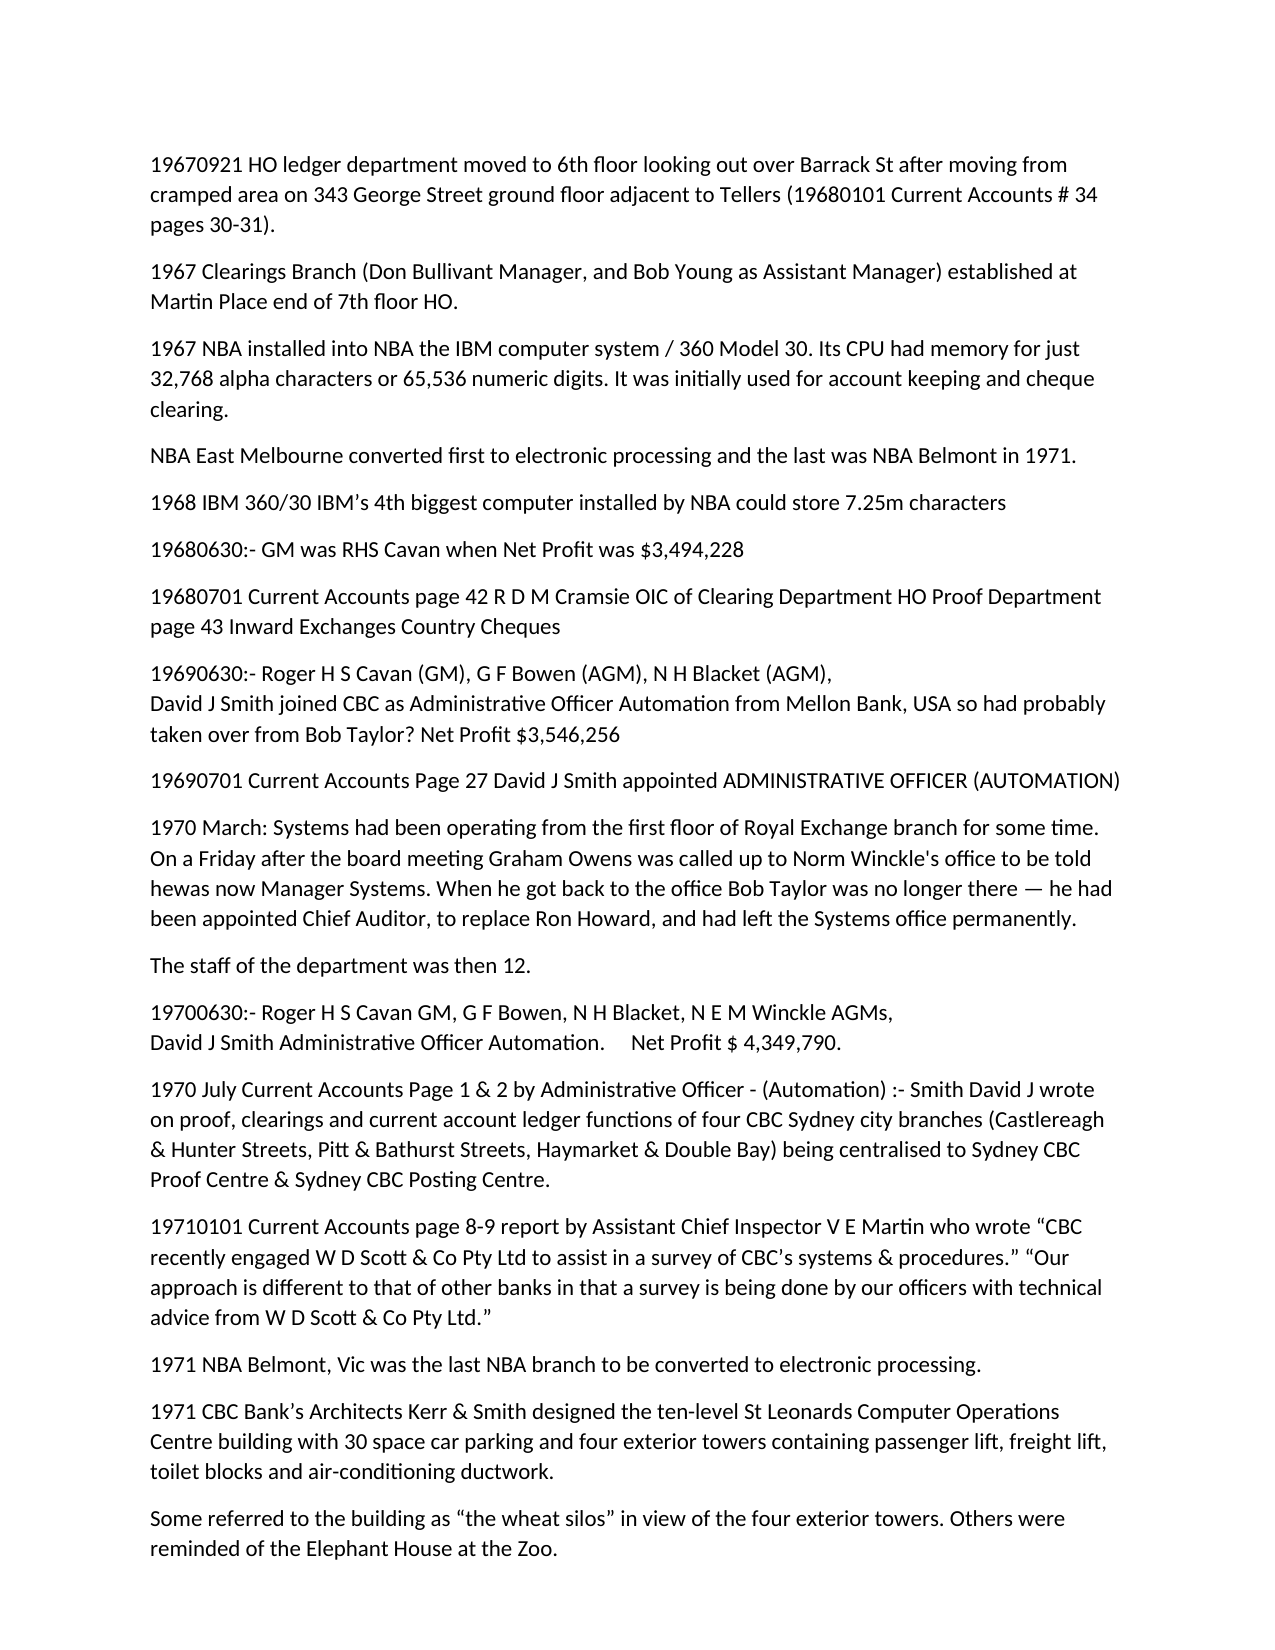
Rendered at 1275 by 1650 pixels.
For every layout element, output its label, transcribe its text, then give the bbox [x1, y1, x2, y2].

text 19680701 Current Accounts page 42 R D M Cramsie OIC of Clearing Department HO Proof Department page 43 Inward Exchanges Country Cheques [150, 582, 1125, 641]
text 19690701 Current Accounts Page 27 David J Smith appointed ADMINISTRATIVE OFFICER (AUTOMATION) [150, 767, 1125, 795]
text 19690630:- Roger H S Cavan (GM), G F Bowen (AGM), N H Blacket (AGM), David J Smith joined CBC as Administrative Officer Automation from Mellon Bank, USA so had probably taken over from Bob Taylor? Net Profit $3,546,256 [150, 659, 1125, 748]
text 1967 Clearings Branch (Don Bullivant Manager, and Bob Young as Assistant Manager) established at Martin Place end of 7th floor HO. [150, 257, 1125, 316]
text 19680630:- GM was RHS Cavan when Net Profit was $3,494,228 [150, 535, 1125, 563]
text 19700630:- Roger H S Cavan GM, G F Bowen, N H Blacket, N E M Winckle AGMs, David J Smith Administrative Officer Automation. Net Profit $ 4,349,790. [150, 998, 1125, 1056]
text 1970 July Current Accounts Page 1 & 2 by Administrative Officer - (Automation) :- Smith David J wrote on proof, clearings and current account ledger functions of four CBC Sydney city branches (Castlereagh & Hunter Streets, Pitt & Bathurst Streets, Haymarket & Double Bay) being centralised to Sydney CBC Proof Centre & Sydney CBC Posting Centre. [150, 1075, 1125, 1194]
text NBA East Melbourne converted first to electronic processing and the last was NBA Belmont in 1971. [150, 442, 1125, 470]
text 1971 CBC Bank’s Architects Kerr & Smith designed the ten-level St Leonards Computer Operations Centre building with 30 space car parking and four exterior towers containing passenger lift, freight lift, toilet blocks and air-conditioning ductwork. [150, 1397, 1125, 1485]
text The staff of the department was then 12. [150, 951, 1125, 979]
text 19710101 Current Accounts page 8-9 report by Assistant Chief Inspector V E Martin who wrote “CBC recently engaged W D Scott & Co Pty Ltd to assist in a survey of CBC’s systems & procedures.” “Our approach is different to that of other banks in that a survey is being done by our officers with technical advice from W D Scott & Co Pty Ltd.” [150, 1212, 1125, 1331]
text 1967 NBA installed into NBA the IBM computer system / 360 Model 30. Its CPU had memory for just 32,768 alpha characters or 65,536 numeric digits. It was initially used for account keeping and cheque clearing. [150, 334, 1125, 423]
text 1970 March: Systems had been operating from the first floor of Royal Exchange branch for some time. On a Friday after the board meeting Graham Owens was called up to Norm Winckle's office to be told hewas now Manager Systems. When he got back to the office Bob Taylor was no longer there — he had been appointed Chief Auditor, to replace Ron Howard, and had left the Systems office permanently. [150, 813, 1125, 932]
text 19670921 HO ledger department moved to 6th floor looking out over Barrack St after moving from cramped area on 343 George Street ground floor adjacent to Tellers (19680101 Current Accounts # 34 pages 30-31). [150, 150, 1125, 238]
text 1971 NBA Belmont, Vic was the last NBA branch to be converted to electronic processing. [150, 1350, 1125, 1378]
text 1968 IBM 360/30 IBM’s 4th biggest computer installed by NBA could store 7.25m characters [150, 488, 1125, 517]
text Some referred to the building as “the wheat silos” in view of the four exterior towers. Others were reminded of the Elephant House at the Zoo. [150, 1504, 1125, 1562]
